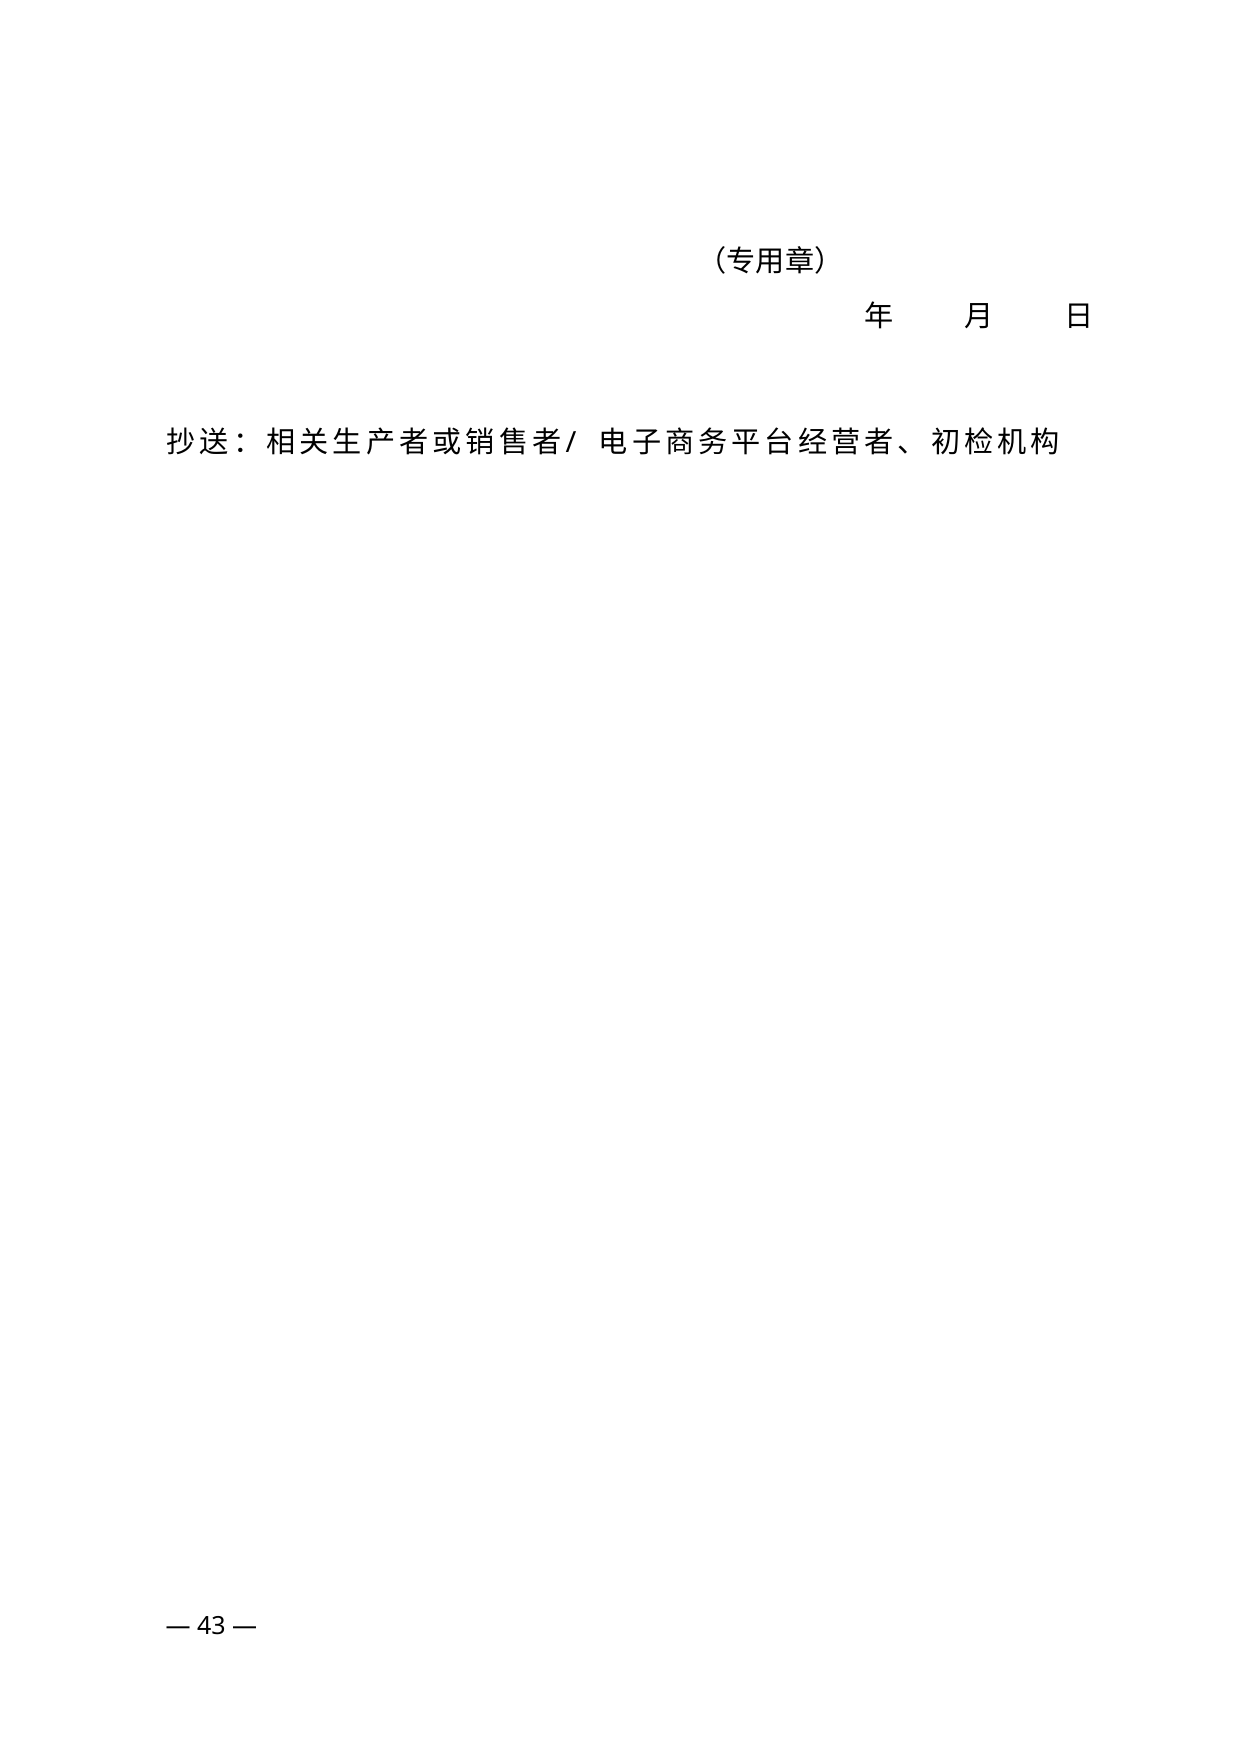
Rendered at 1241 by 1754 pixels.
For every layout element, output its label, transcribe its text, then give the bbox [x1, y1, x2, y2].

text （专用章） [167, 226, 1073, 282]
text 年 月 日 [167, 282, 1097, 345]
text 抄送：相关生产者或销售者/电子商务平台经营者、初检机构 [167, 408, 1097, 471]
